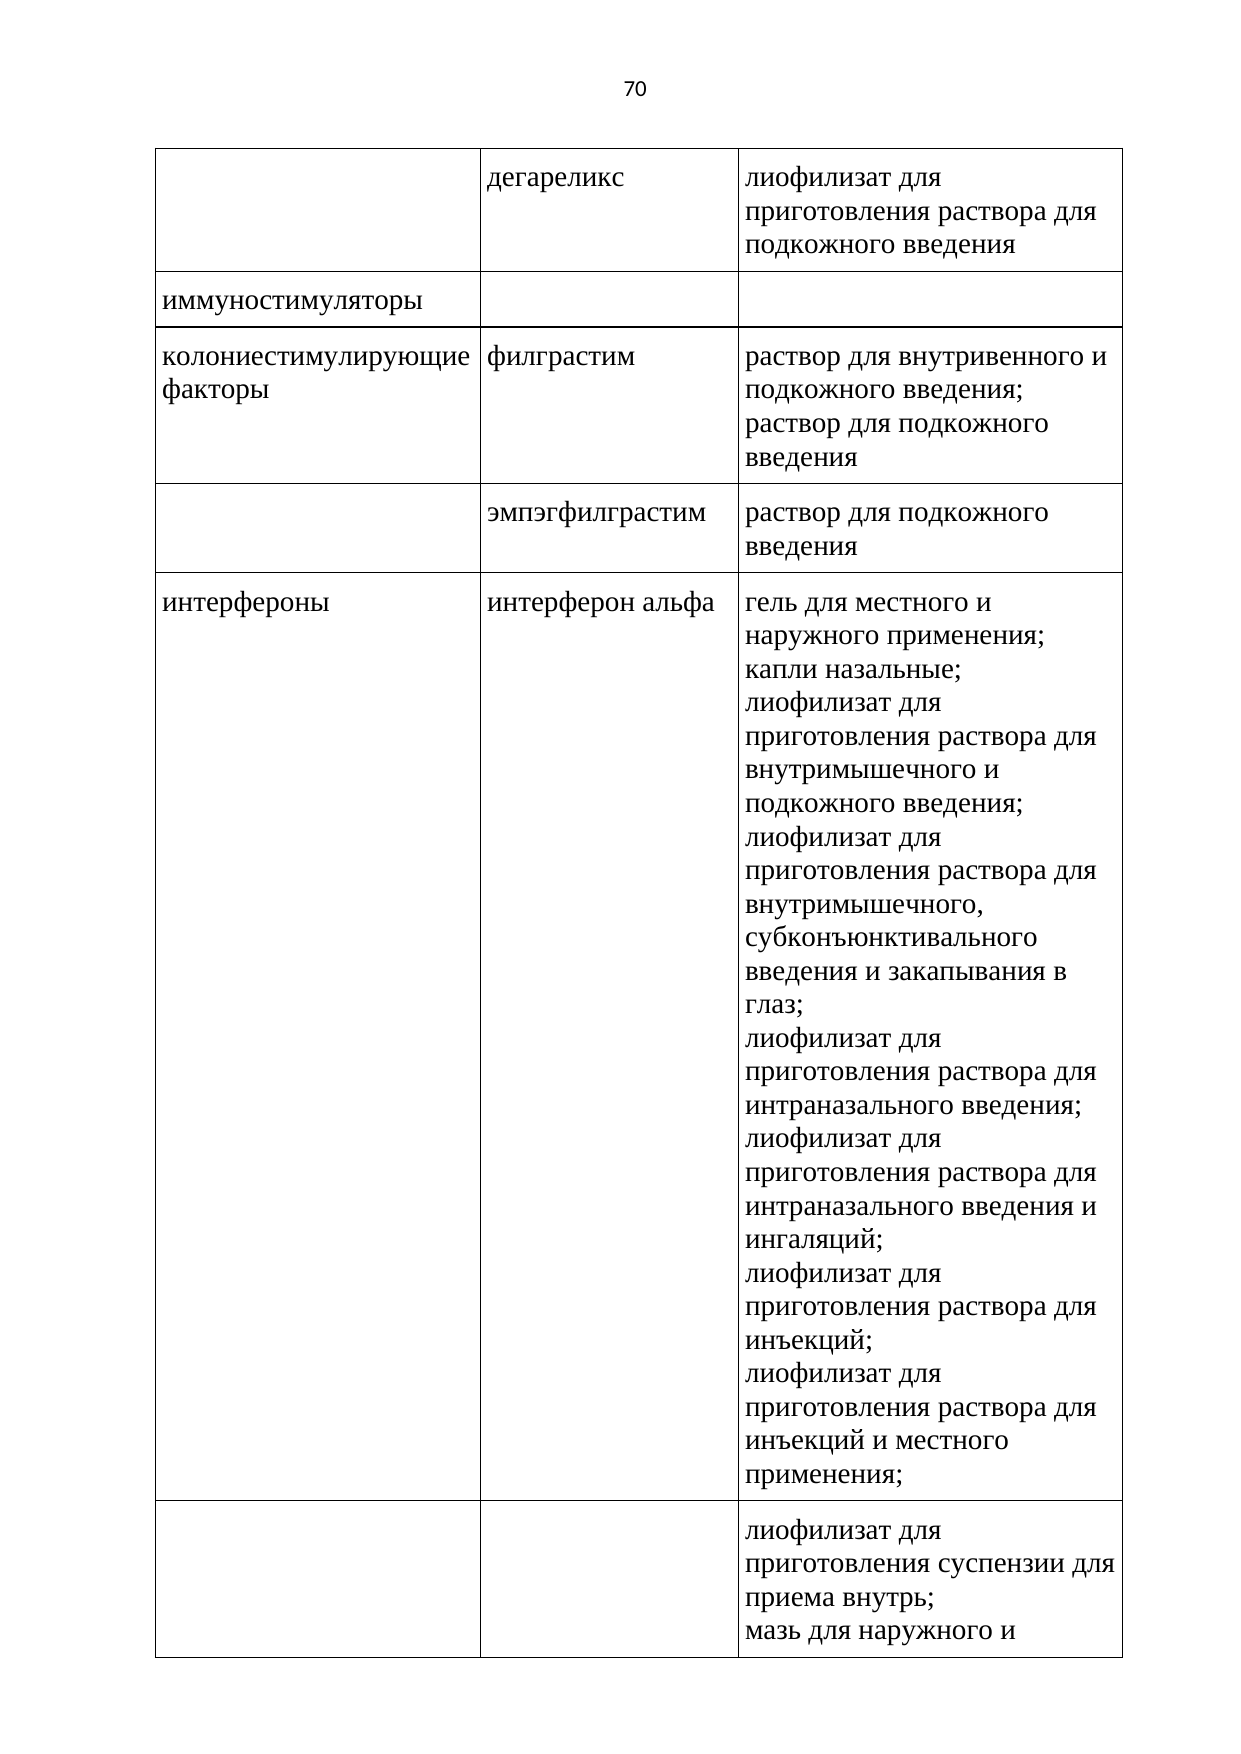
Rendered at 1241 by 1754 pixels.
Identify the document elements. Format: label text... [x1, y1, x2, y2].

table_cell [156, 484, 480, 572]
table_cell филграстим [481, 328, 738, 483]
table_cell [739, 1501, 1122, 1657]
table_cell интерфероны [156, 573, 480, 1500]
table_cell лиофилизат для приготовления раствора для подкожного введения [739, 149, 1122, 271]
table_cell раствор для внутривенного и подкожного введения; раствор для подкожного введения [739, 328, 1122, 483]
table_cell [739, 272, 1122, 326]
table_cell иммуностимуляторы [156, 272, 480, 326]
table_cell колониестимулирующие факторы [156, 328, 480, 483]
table_cell раствор для подкожного введения [739, 484, 1122, 572]
table_cell [481, 272, 738, 326]
table_cell эмпэгфилграстим [481, 484, 738, 572]
table_cell дегареликс [481, 149, 738, 271]
table_cell гель для местного и наружного применения; капли назальные; лиофилизат для приготовления раствора для внутримышечного и подкожного введения; лиофилизат для приготовления раствора для внутримышечного, субконъюнктивального введения и закапывания в глаз; лиофилизат для приготовления раствора для интраназального введения; лиофилизат для приготовления раствора для интраназального введения и ингаляций; лиофилизат для приготовления раствора для инъекций; лиофилизат для приготовления раствора для инъекций и местного применения; [739, 573, 1122, 1500]
table_cell интерферон альфа [481, 573, 738, 1500]
table_cell [481, 1501, 738, 1657]
table_cell [156, 1501, 480, 1657]
table_cell [156, 149, 480, 271]
